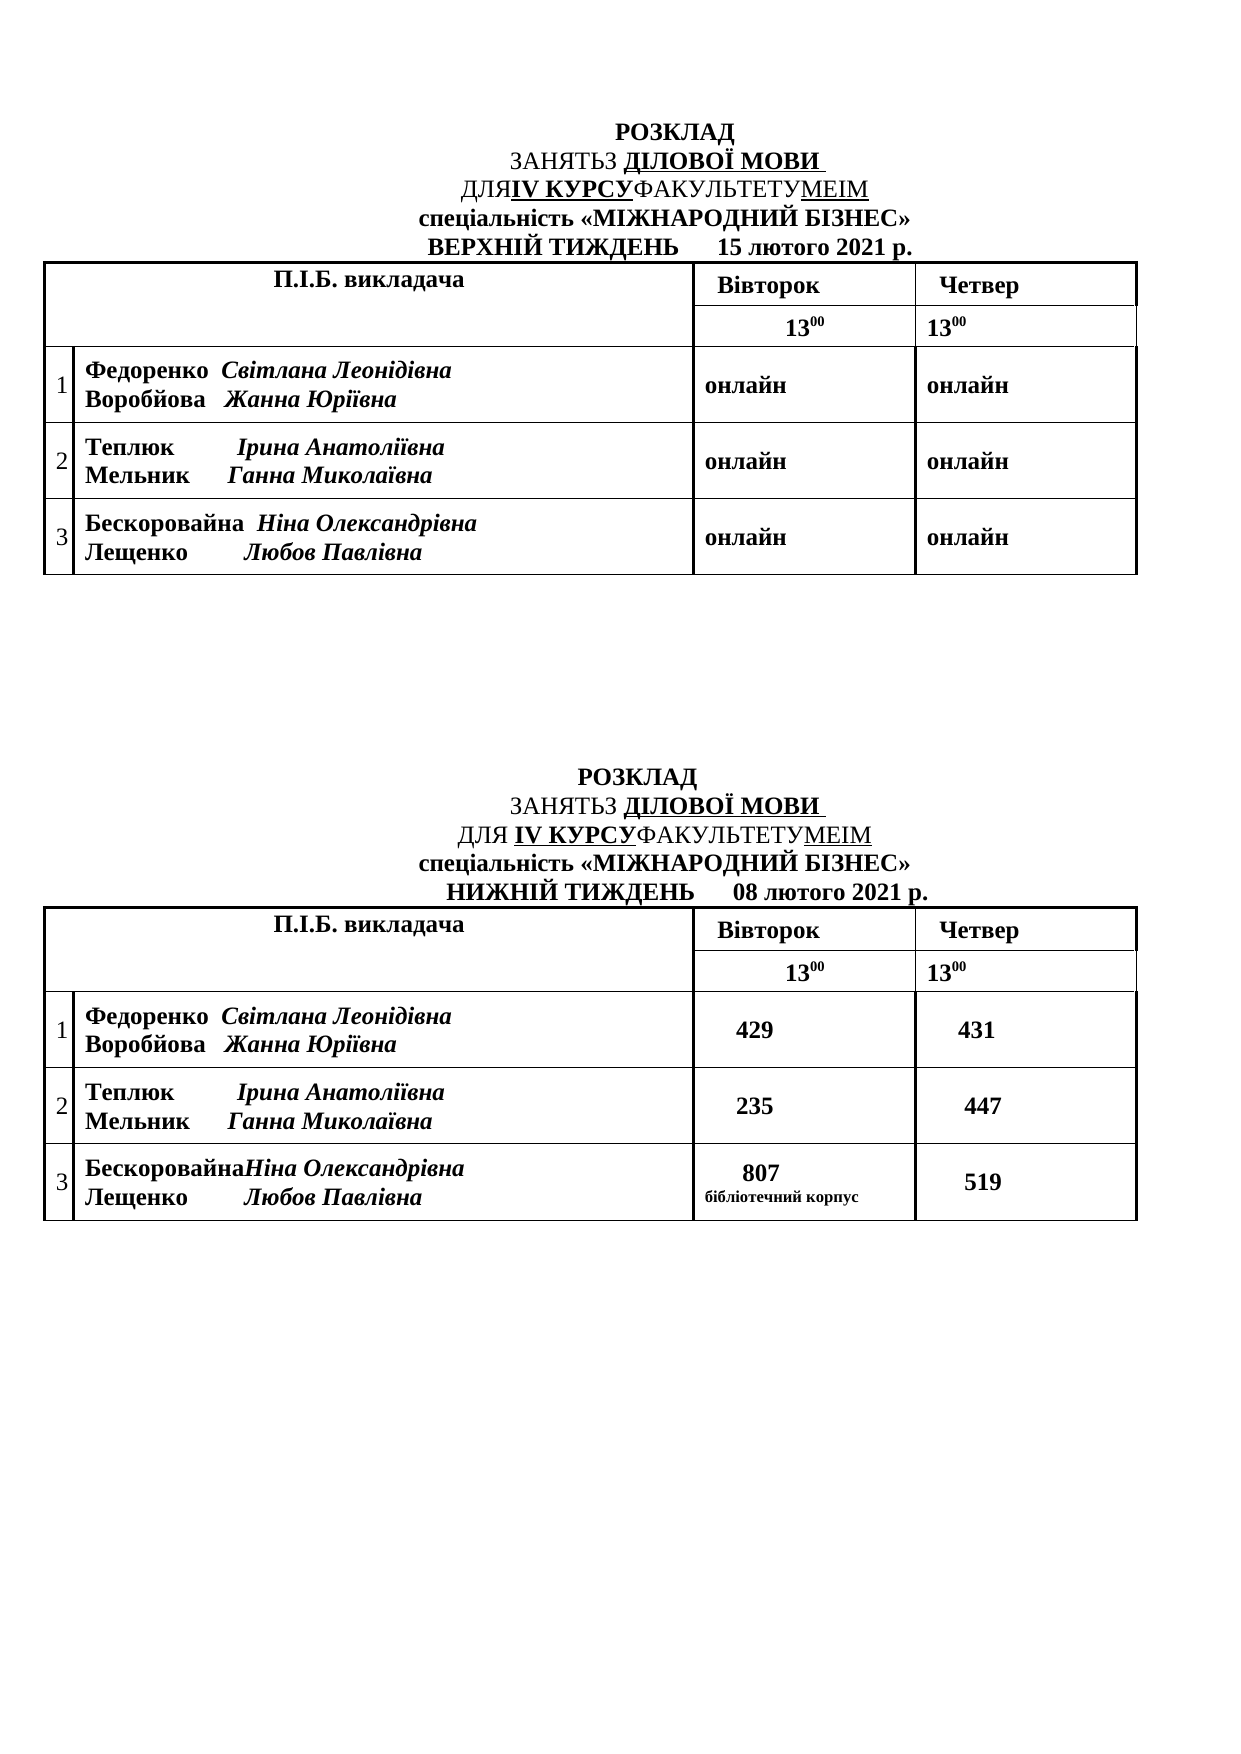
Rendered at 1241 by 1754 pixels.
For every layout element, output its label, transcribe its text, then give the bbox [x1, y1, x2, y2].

table_cell Теплюк Ірина Анатоліївна Мельник Ганна Миколаївна [75, 1068, 692, 1143]
table_cell онлайн [695, 499, 914, 574]
table_cell 1300 [916, 950, 1136, 991]
table_cell 3 [46, 1144, 72, 1219]
table_cell Теплюк Ірина Анатоліївна Мельник Ганна Миколаївна [75, 423, 692, 498]
table_cell 1300 [695, 306, 915, 346]
table_cell 1 [46, 992, 72, 1067]
table_header П.І.Б. викладача [46, 909, 692, 991]
table_cell онлайн [917, 499, 1135, 574]
table_cell онлайн [695, 347, 914, 422]
table_header П.І.Б. викладача [46, 264, 692, 346]
title ЗАНЯТЬЗ ДІЛОВОЇ МОВИ [177, 791, 1152, 820]
table_cell Федоренко Світлана Леонідівна Воробйова Жанна Юріївна [75, 992, 692, 1067]
table_cell 1 [46, 347, 72, 422]
table_cell 447 [917, 1068, 1135, 1143]
table_cell 431 [917, 991, 1135, 1067]
table_header Четвер [916, 909, 1135, 950]
table_cell 1300 [916, 305, 1136, 346]
table_cell 2 [46, 1068, 72, 1143]
text ДЛЯІV КУРСУФАКУЛЬТЕТУМЕІМ [177, 174, 1152, 203]
text спеціальність «МІЖНАРОДНИЙ БІЗНЕС» [177, 203, 1152, 232]
text НИЖНІЙ ТИЖДЕНЬ 08 лютого 2021 р. [177, 877, 1152, 906]
title РОЗКЛАД [177, 762, 1152, 791]
table_header Вівторок [695, 264, 915, 305]
table_cell БескоровайнаНіна Олександрівна Лещенко Любов Павлівна [75, 1144, 692, 1219]
table_cell 2 [46, 423, 72, 498]
text спеціальність «МІЖНАРОДНИЙ БІЗНЕС» [177, 848, 1152, 877]
table_cell 1300 [695, 951, 915, 991]
text ДЛЯ ІV КУРСУФАКУЛЬТЕТУМЕІМ [177, 820, 1152, 848]
table_cell 235 [695, 1068, 914, 1143]
title ЗАНЯТЬЗ ДІЛОВОЇ МОВИ [177, 146, 1152, 174]
table_cell Федоренко Світлана Леонідівна Воробйова Жанна Юріївна [75, 347, 692, 422]
table_header Вівторок [695, 909, 915, 950]
table_cell онлайн [917, 423, 1135, 498]
table_cell Бескоровайна Ніна Олександрівна Лещенко Любов Павлівна [75, 499, 692, 574]
table_cell 519 [917, 1144, 1135, 1219]
table_header Четвер [916, 264, 1135, 305]
table_cell 807 бібліотечний корпус [695, 1144, 914, 1219]
text ВЕРХНІЙ ТИЖДЕНЬ 15 лютого 2021 р. [177, 232, 1152, 261]
table_cell онлайн [917, 346, 1135, 422]
table_cell онлайн [695, 423, 914, 498]
table_cell 3 [46, 499, 72, 574]
title РОЗКЛАД [177, 117, 1152, 146]
table_cell 429 [695, 992, 914, 1067]
